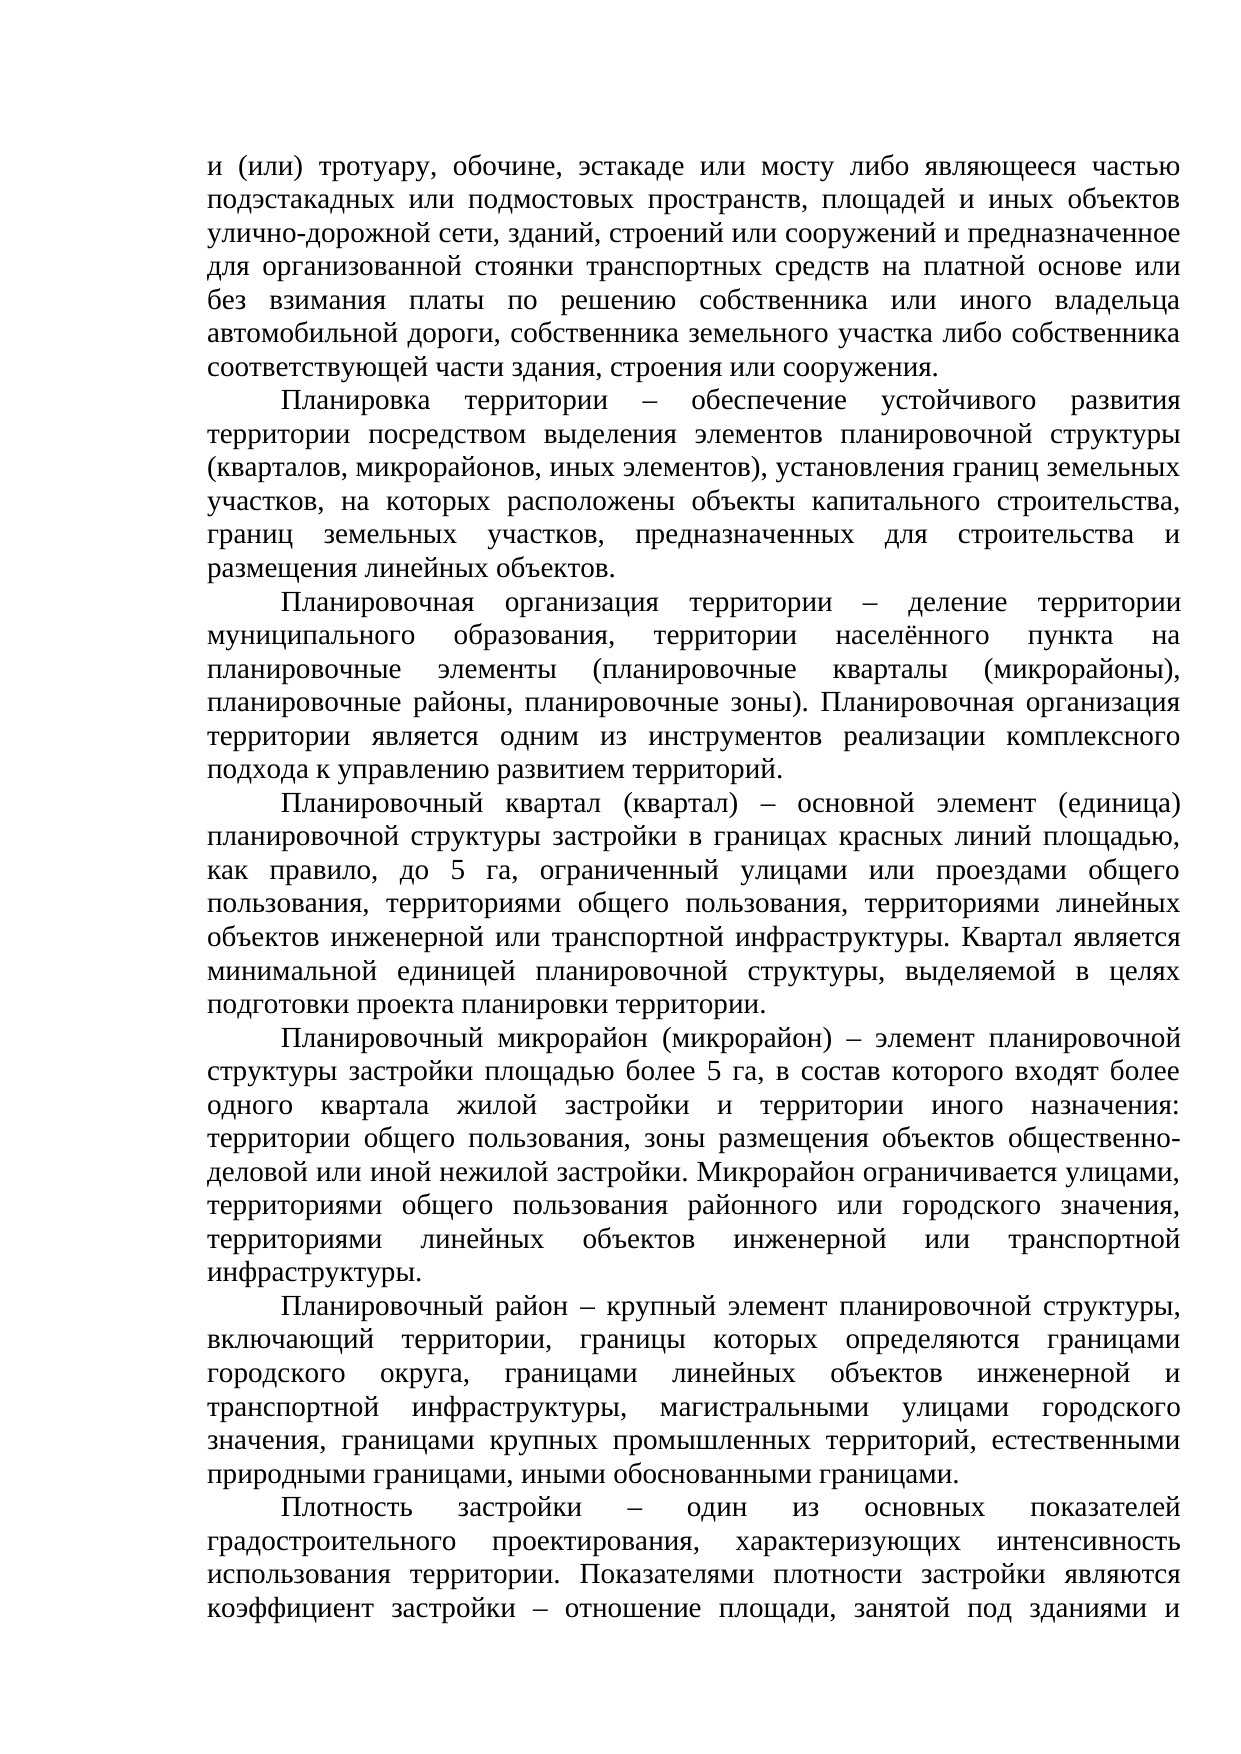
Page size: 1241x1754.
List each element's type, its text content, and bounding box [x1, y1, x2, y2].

text Планировочный квартал (квартал) – основной элемент (единица) планировочной структуры застройки в границах красных линий площадью, как правило, до 5 га, ограниченный улицами или проездами общего пользования, территориями общего пользования, территориями линейных объектов инженерной или транспортной инфраструктуры. Квартал является минимальной единицей планировочной структуры, выделяемой в целях подготовки проекта планировки территории. [207, 785, 1181, 1020]
text Планировка территории – обеспечение устойчивого развития территории посредством выделения элементов планировочной структуры (кварталов, микрорайонов, иных элементов), установления границ земельных участков, на которых расположены объекты капитального строительства, границ земельных участков, предназначенных для строительства и размещения линейных объектов. [207, 382, 1181, 584]
text Планировочная организация территории – деление территории муниципального образования, территории населённого пункта на планировочные элементы (планировочные кварталы (микрорайоны), планировочные районы, планировочные зоны). Планировочная организация территории является одним из инструментов реализации комплексного подхода к управлению развитием территорий. [207, 584, 1181, 785]
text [207, 1489, 1181, 1623]
text Планировочный район – крупный элемент планировочной структуры, включающий территории, границы которых определяются границами городского округа, границами линейных объектов инженерной и транспортной инфраструктуры, магистральными улицами городского значения, границами крупных промышленных территорий, естественными природными границами, иными обоснованными границами. [207, 1288, 1181, 1489]
text Планировочный микрорайон (микрорайон) – элемент планировочной структуры застройки площадью более 5 га, в состав которого входят более одного квартала жилой застройки и территории иного назначения: территории общего пользования, зоны размещения объектов общественно-деловой или иной нежилой застройки. Микрорайон ограничивается улицами, территориями общего пользования районного или городского значения, территориями линейных объектов инженерной или транспортной инфраструктуры. [207, 1020, 1181, 1288]
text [207, 148, 1181, 382]
